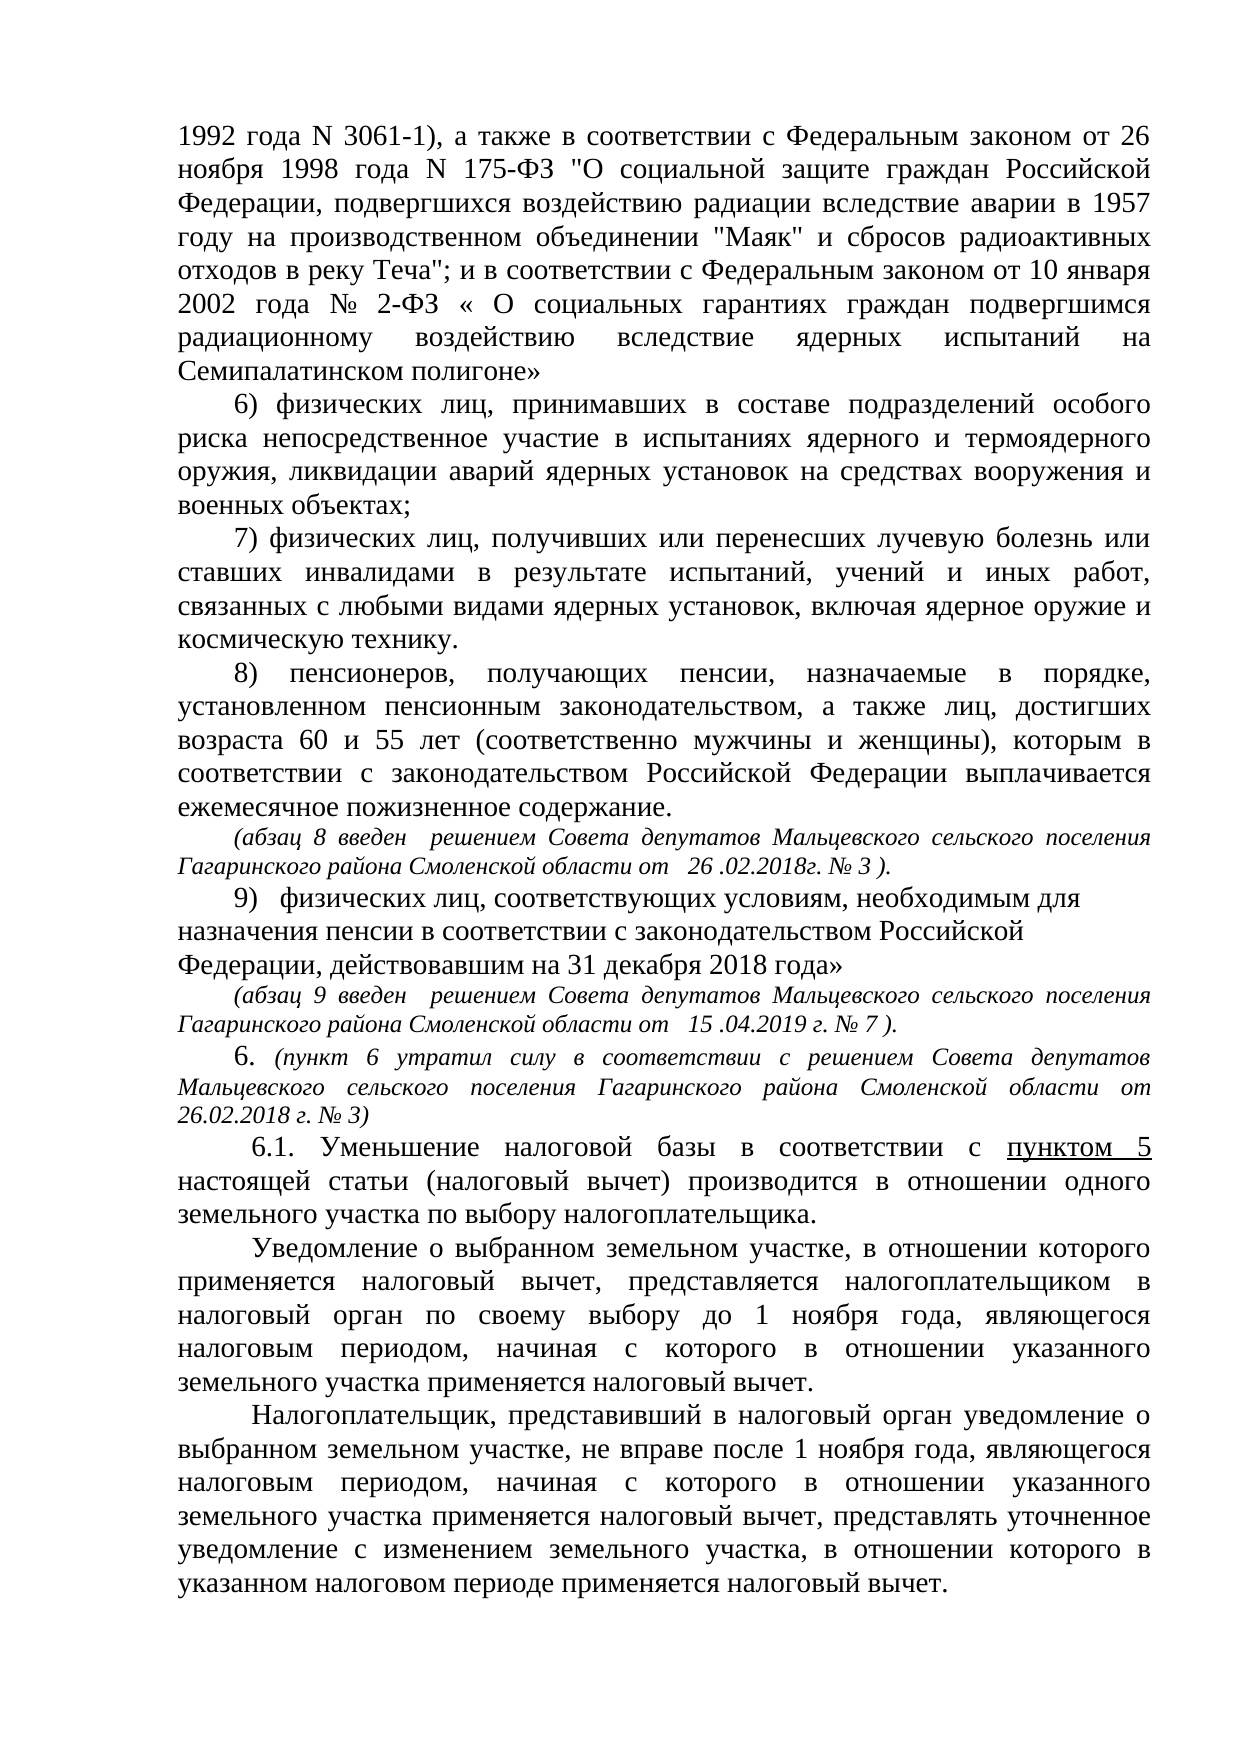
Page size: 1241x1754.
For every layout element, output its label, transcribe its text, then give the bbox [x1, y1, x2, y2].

text 6) физических лиц, принимавших в составе подразделений особого риска непосредственное участие в испытаниях ядерного и термоядерного оружия, ликвидации аварий ядерных установок на средствах вооружения и военных объектах; [177, 386, 1152, 521]
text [177, 118, 1152, 386]
text 8) пенсионеров, получающих пенсии, назначаемые в порядке, установленном пенсионным законодательством, а также лиц, достигших возраста 60 и 55 лет (соответственно мужчины и женщины), которым в соответствии с законодательством Российской Федерации выплачивается ежемесячное пожизненное содержание. [177, 655, 1152, 822]
text 7) физических лиц, получивших или перенесших лучевую болезнь или ставших инвалидами в результате испытаний, учений и иных работ, связанных с любыми видами ядерных установок, включая ядерное оружие и космическую технику. [177, 521, 1152, 655]
text (абзац 8 введен решением Совета депутатов Мальцевского сельского поселения Гагаринского района Смоленской области от 26 .02.2018г. № 3 ). [177, 822, 1152, 880]
text Налогоплательщик, представивший в налоговый орган уведомление о выбранном земельном участке, не вправе после 1 ноября года, являющегося налоговым периодом, начиная с которого в отношении указанного земельного участка применяется налоговый вычет, представлять уточненное уведомление с изменением земельного участка, в отношении которого в указанном налоговом периоде применяется налоговый вычет. [177, 1397, 1152, 1599]
text 6. (пункт 6 утратил силу в соответствии с решением Совета депутатов Мальцевского сельского поселения Гагаринского района Смоленской области от 26.02.2018 г. № 3) [177, 1038, 1152, 1129]
text Уведомление о выбранном земельном участке, в отношении которого применяется налоговый вычет, представляется налогоплательщиком в налоговый орган по своему выбору до 1 ноября года, являющегося налоговым периодом, начиная с которого в отношении указанного земельного участка применяется налоговый вычет. [177, 1230, 1152, 1397]
text 6.1. Уменьшение налоговой базы в соответствии с пунктом 5 настоящей статьи (налоговый вычет) производится в отношении одного земельного участка по выбору налогоплательщика. [177, 1129, 1152, 1230]
text 9) физических лиц, соответствующих условиям, необходимым для назначения пенсии в соответствии с законодательством Российской Федерации, действовавшим на 31 декабря 2018 года» [177, 880, 1152, 981]
text (абзац 9 введен решением Совета депутатов Мальцевского сельского поселения Гагаринского района Смоленской области от 15 .04.2019 г. № 7 ). [177, 981, 1152, 1038]
